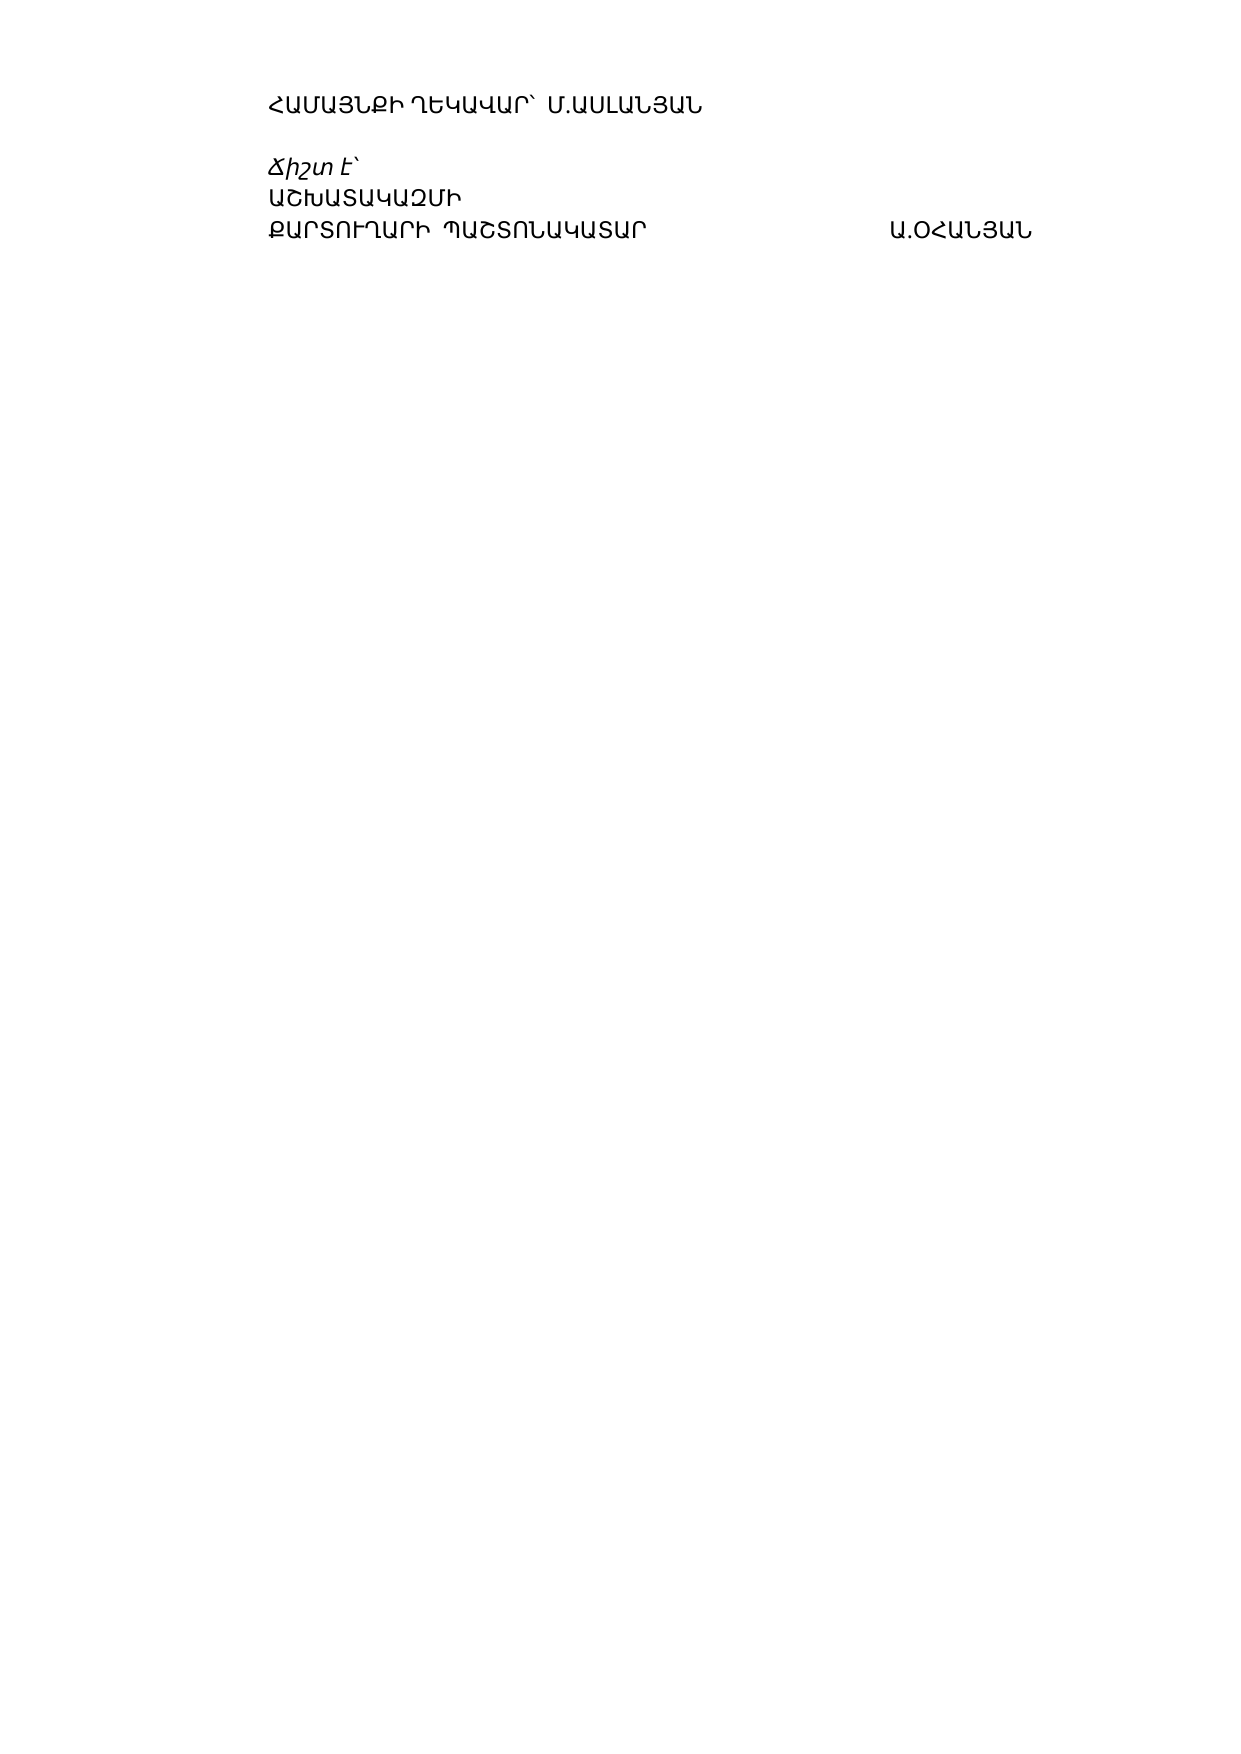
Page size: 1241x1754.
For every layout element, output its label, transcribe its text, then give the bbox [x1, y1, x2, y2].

text ՔԱՐՏՈՒՂԱՐԻ ՊԱՇՏՈՆԱԿԱՏԱՐ Ա.ՕՀԱՆՅԱՆ [268, 213, 1181, 245]
text Ճիշտ է՝ [268, 151, 1181, 182]
text ԱՇԽԱՏԱԿԱԶՄԻ [268, 182, 1181, 213]
text ՀԱՄԱՅՆՔԻ ՂԵԿԱՎԱՐ՝ Մ.ԱՍԼԱՆՅԱՆ [268, 88, 1181, 120]
